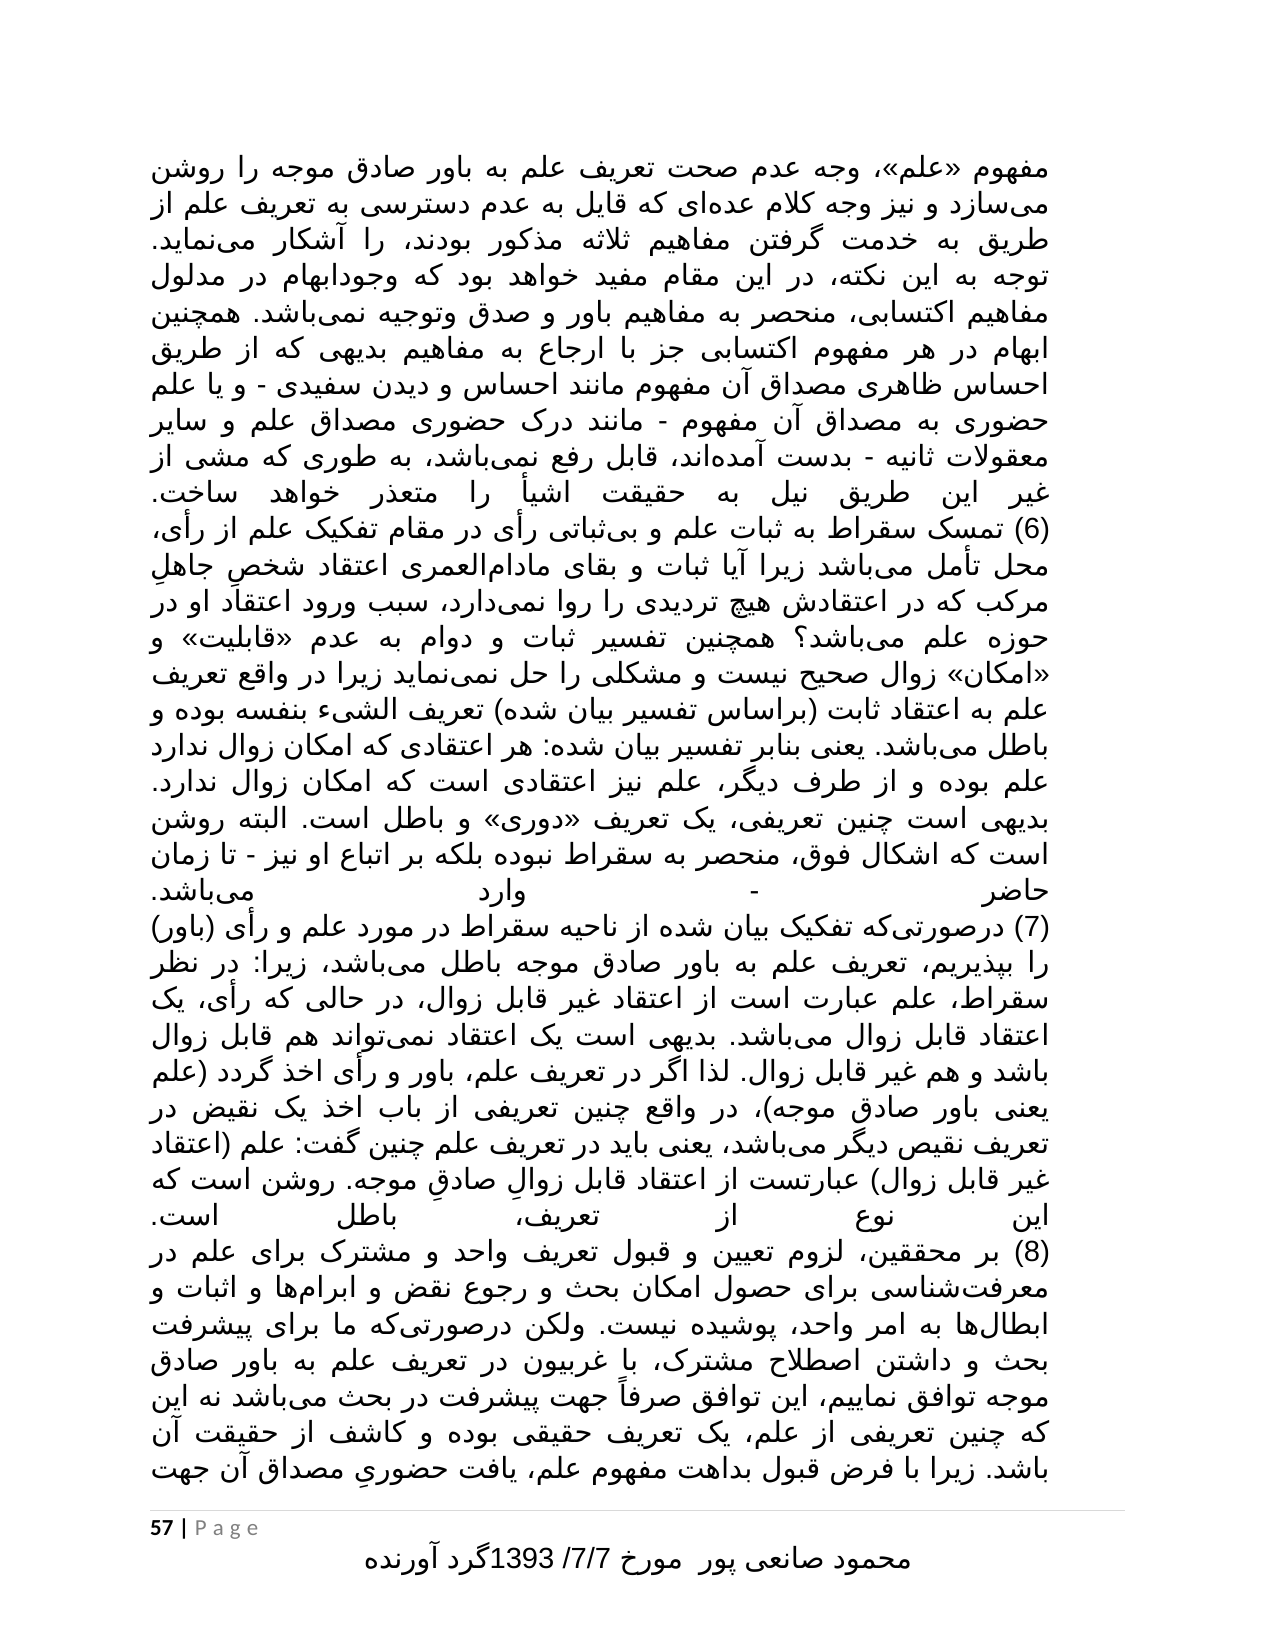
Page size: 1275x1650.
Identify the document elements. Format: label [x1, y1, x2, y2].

list [150, 150, 1050, 1485]
